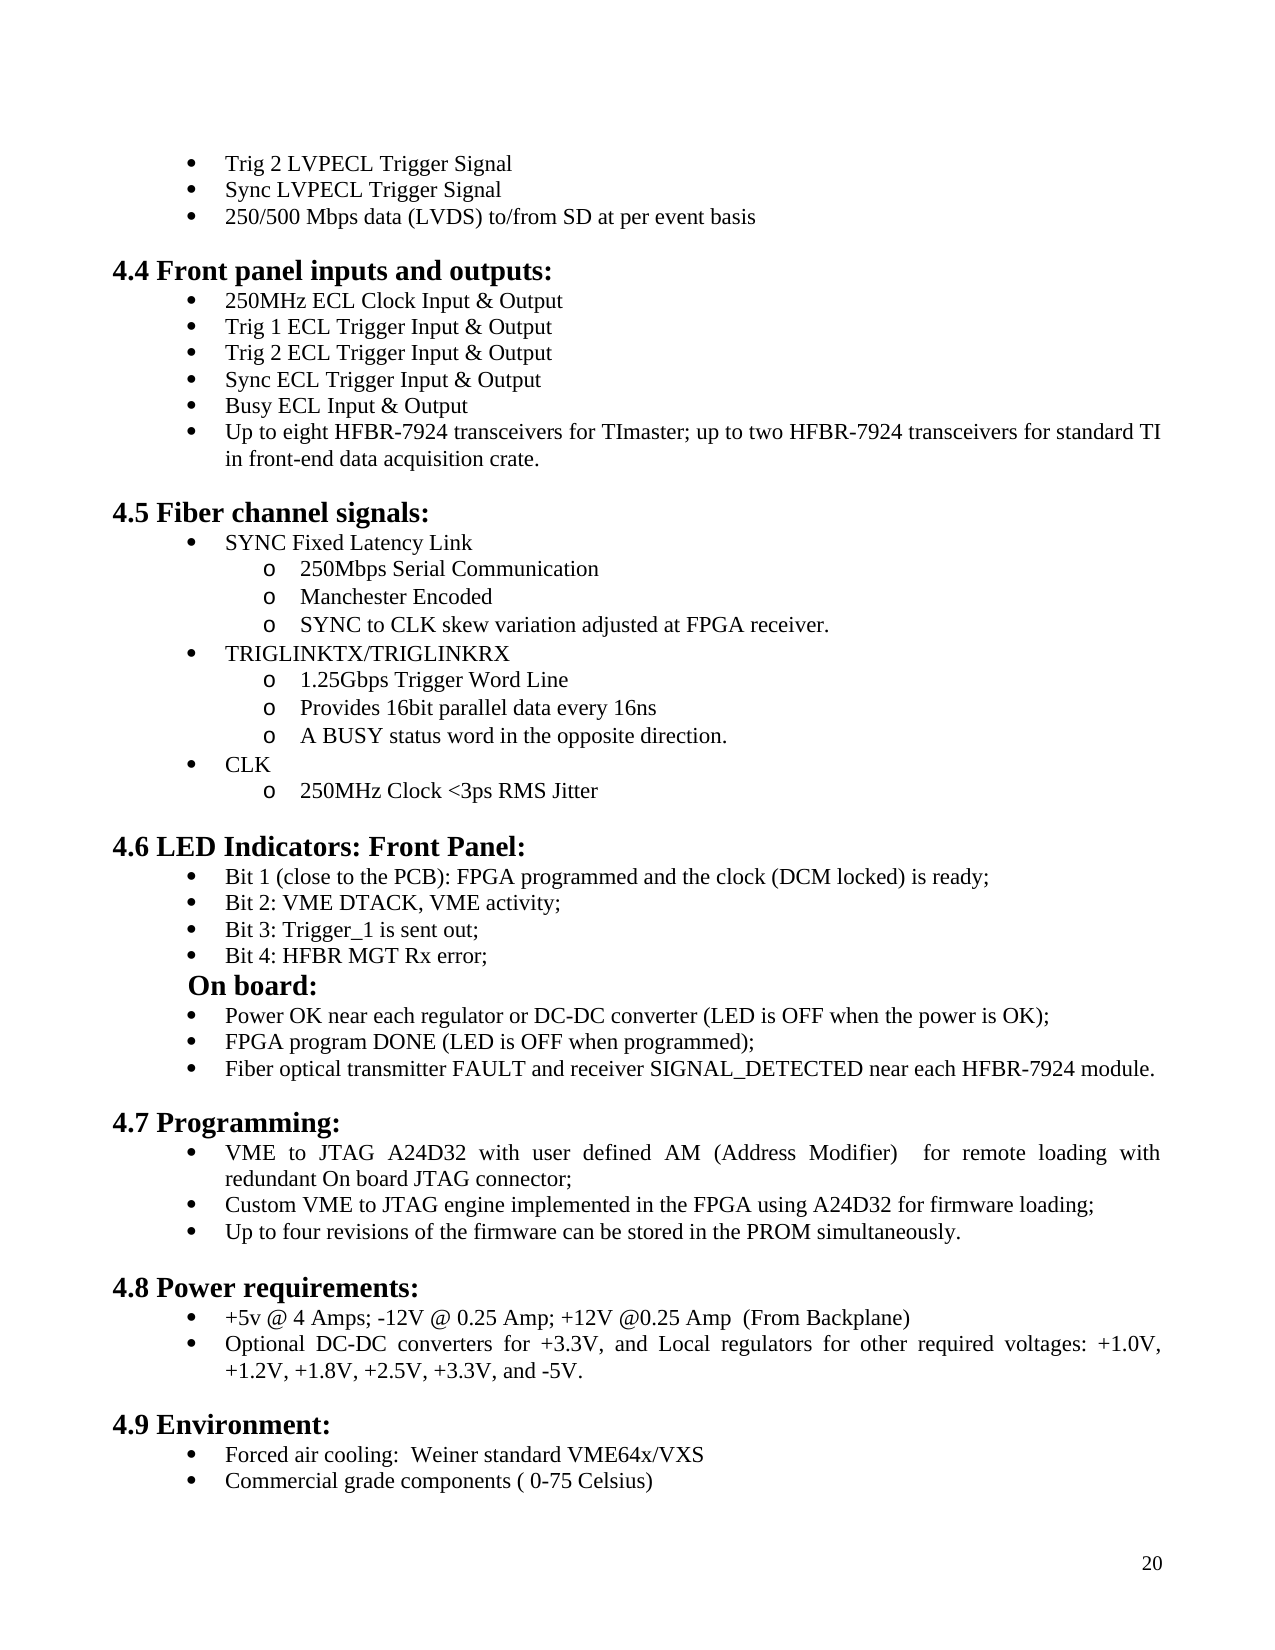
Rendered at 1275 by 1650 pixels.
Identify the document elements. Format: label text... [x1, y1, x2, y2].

text 4.8 Power requirements: [112, 1270, 1162, 1304]
text 4.6 LED Indicators: Front Panel: [112, 829, 1162, 863]
list Up to four revisions of the firmware can be stored in the PROM simultaneously. [187, 1218, 1162, 1244]
list Commercial grade components ( 0-75 Celsius) [187, 1467, 1162, 1493]
list 1.25Gbps Trigger Word Line [262, 666, 1162, 694]
list Bit 4: HFBR MGT Rx error; [187, 942, 1162, 968]
list 250MHz Clock <3ps RMS Jitter [262, 777, 1162, 805]
list Manchester Encoded [262, 583, 1162, 612]
list Provides 16bit parallel data every 16ns [262, 694, 1162, 723]
list Up to eight HFBR-7924 transceivers for TImaster; up to two HFBR-7924 transceivers for standard TI in front-end data acquisition crate. [187, 418, 1162, 471]
list CLK [187, 751, 1162, 777]
list Bit 1 (close to the PCB): FPGA programmed and the clock (DCM locked) is ready; [187, 863, 1162, 889]
list 250MHz ECL Clock Input & Output [187, 287, 1162, 313]
list VME to JTAG A24D32 with user defined AM (Address Modifier) for remote loading with redundant On board JTAG connector; [187, 1139, 1162, 1191]
text 4.7 Programming: [112, 1105, 1162, 1139]
list Forced air cooling: Weiner standard VME64x/VXS [187, 1441, 1162, 1467]
list Trig 1 ECL Trigger Input & Output [187, 313, 1162, 339]
list Bit 3: Trigger_1 is sent out; [187, 916, 1162, 942]
list Custom VME to JTAG engine implemented in the FPGA using A24D32 for firmware loading; [187, 1191, 1162, 1218]
list Sync LVPECL Trigger Signal [187, 176, 1162, 203]
text 4.5 Fiber channel signals: [112, 495, 1162, 529]
list Busy ECL Input & Output [187, 392, 1162, 418]
list Sync ECL Trigger Input & Output [187, 366, 1162, 392]
list Trig 2 ECL Trigger Input & Output [187, 339, 1162, 366]
text On board: [187, 968, 1162, 1002]
list Fiber optical transmitter FAULT and receiver SIGNAL_DETECTED near each HFBR-7924 module. [187, 1055, 1162, 1081]
list Bit 2: VME DTACK, VME activity; [187, 889, 1162, 916]
list A BUSY status word in the opposite direction. [262, 723, 1162, 751]
list Trig 2 LVPECL Trigger Signal [187, 150, 1162, 176]
list SYNC to CLK skew variation adjusted at FPGA receiver. [262, 612, 1162, 640]
list Optional DC-DC converters for +3.3V, and Local regulators for other required voltages: +1.0V, +1.2V, +1.8V, +2.5V, +3.3V, and -5V. [187, 1330, 1162, 1383]
text 4.4 Front panel inputs and outputs: [112, 253, 1162, 287]
list FPGA program DONE (LED is OFF when programmed); [187, 1028, 1162, 1055]
list +5v @ 4 Amps; -12V @ 0.25 Amp; +12V @0.25 Amp (From Backplane) [187, 1304, 1162, 1330]
list SYNC Fixed Latency Link [187, 529, 1162, 555]
list 250Mbps Serial Communication [262, 555, 1162, 583]
list TRIGLINKTX/TRIGLINKRX [187, 640, 1162, 666]
list Power OK near each regulator or DC-DC converter (LED is OFF when the power is OK); [187, 1002, 1162, 1028]
text 4.9 Environment: [112, 1407, 1162, 1441]
list 250/500 Mbps data (LVDS) to/from SD at per event basis [187, 203, 1162, 229]
